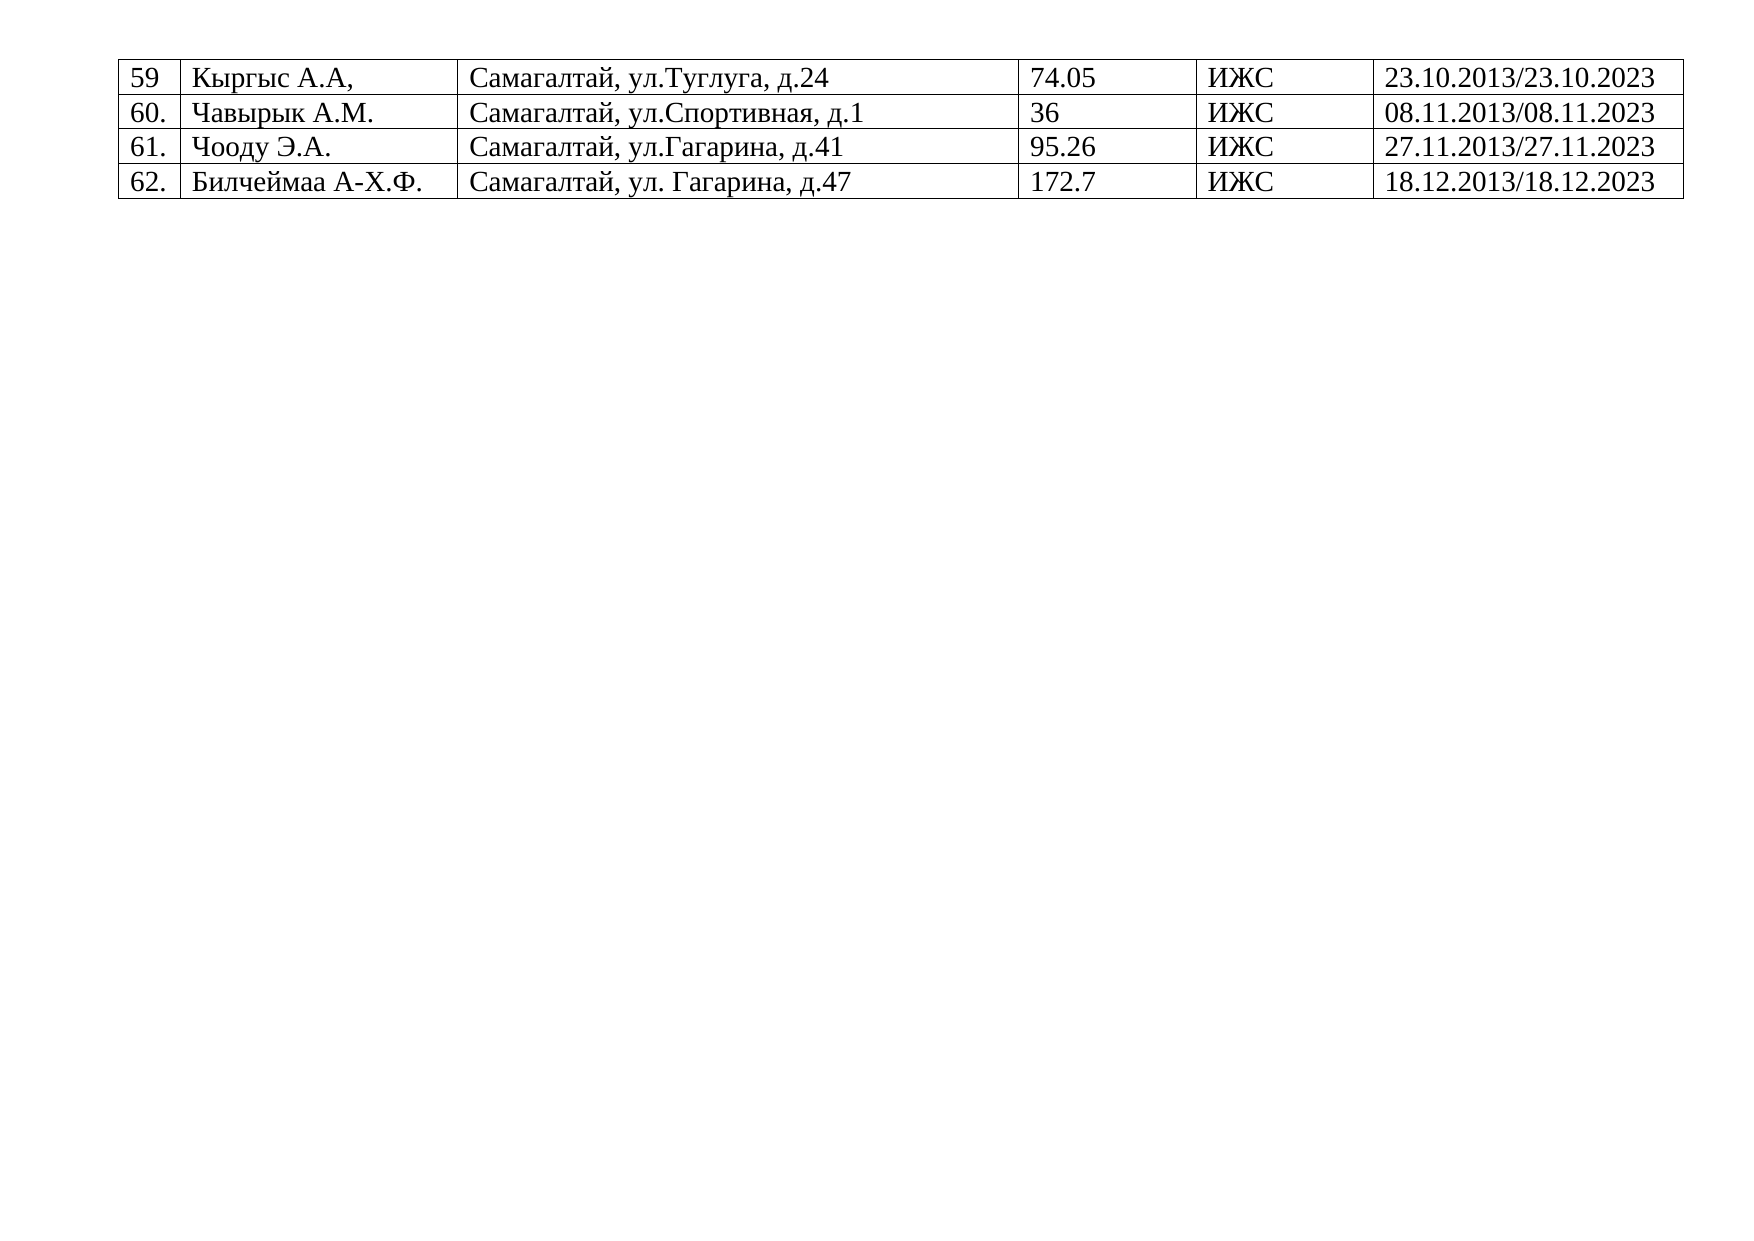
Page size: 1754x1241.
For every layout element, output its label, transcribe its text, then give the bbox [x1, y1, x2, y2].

table_cell ИЖС [1197, 95, 1373, 128]
table_cell 95.26 [1019, 129, 1196, 163]
table_cell Самагалтай, ул.Туглуга, д.24 [458, 60, 1018, 94]
table_cell 18.12.2013/18.12.2023 [1374, 164, 1683, 197]
table_cell 62. [119, 164, 180, 197]
table_cell Кыргыс А.А, [181, 60, 457, 94]
table_cell Самагалтай, ул.Спортивная, д.1 [458, 95, 1018, 128]
table_cell 74.05 [1019, 60, 1196, 94]
table_cell 59 [119, 60, 180, 94]
table_cell ИЖС [1197, 129, 1373, 163]
table_cell 23.10.2013/23.10.2023 [1374, 60, 1683, 94]
table_cell ИЖС [1197, 164, 1373, 197]
table_cell ИЖС [1197, 60, 1373, 94]
table_cell 61. [119, 129, 180, 163]
table_cell Билчеймаа А-Х.Ф. [181, 164, 457, 197]
table_cell Чооду Э.А. [181, 129, 457, 163]
table_cell 172.7 [1019, 164, 1196, 197]
table_cell Чавырык А.М. [181, 95, 457, 128]
table_cell Самагалтай, ул. Гагарина, д.47 [458, 164, 1018, 197]
table_cell 60. [119, 95, 180, 128]
table_cell Самагалтай, ул.Гагарина, д.41 [458, 129, 1018, 163]
table_cell 27.11.2013/27.11.2023 [1374, 129, 1683, 163]
table_cell 08.11.2013/08.11.2023 [1374, 95, 1683, 128]
table_cell 36 [1019, 95, 1196, 128]
